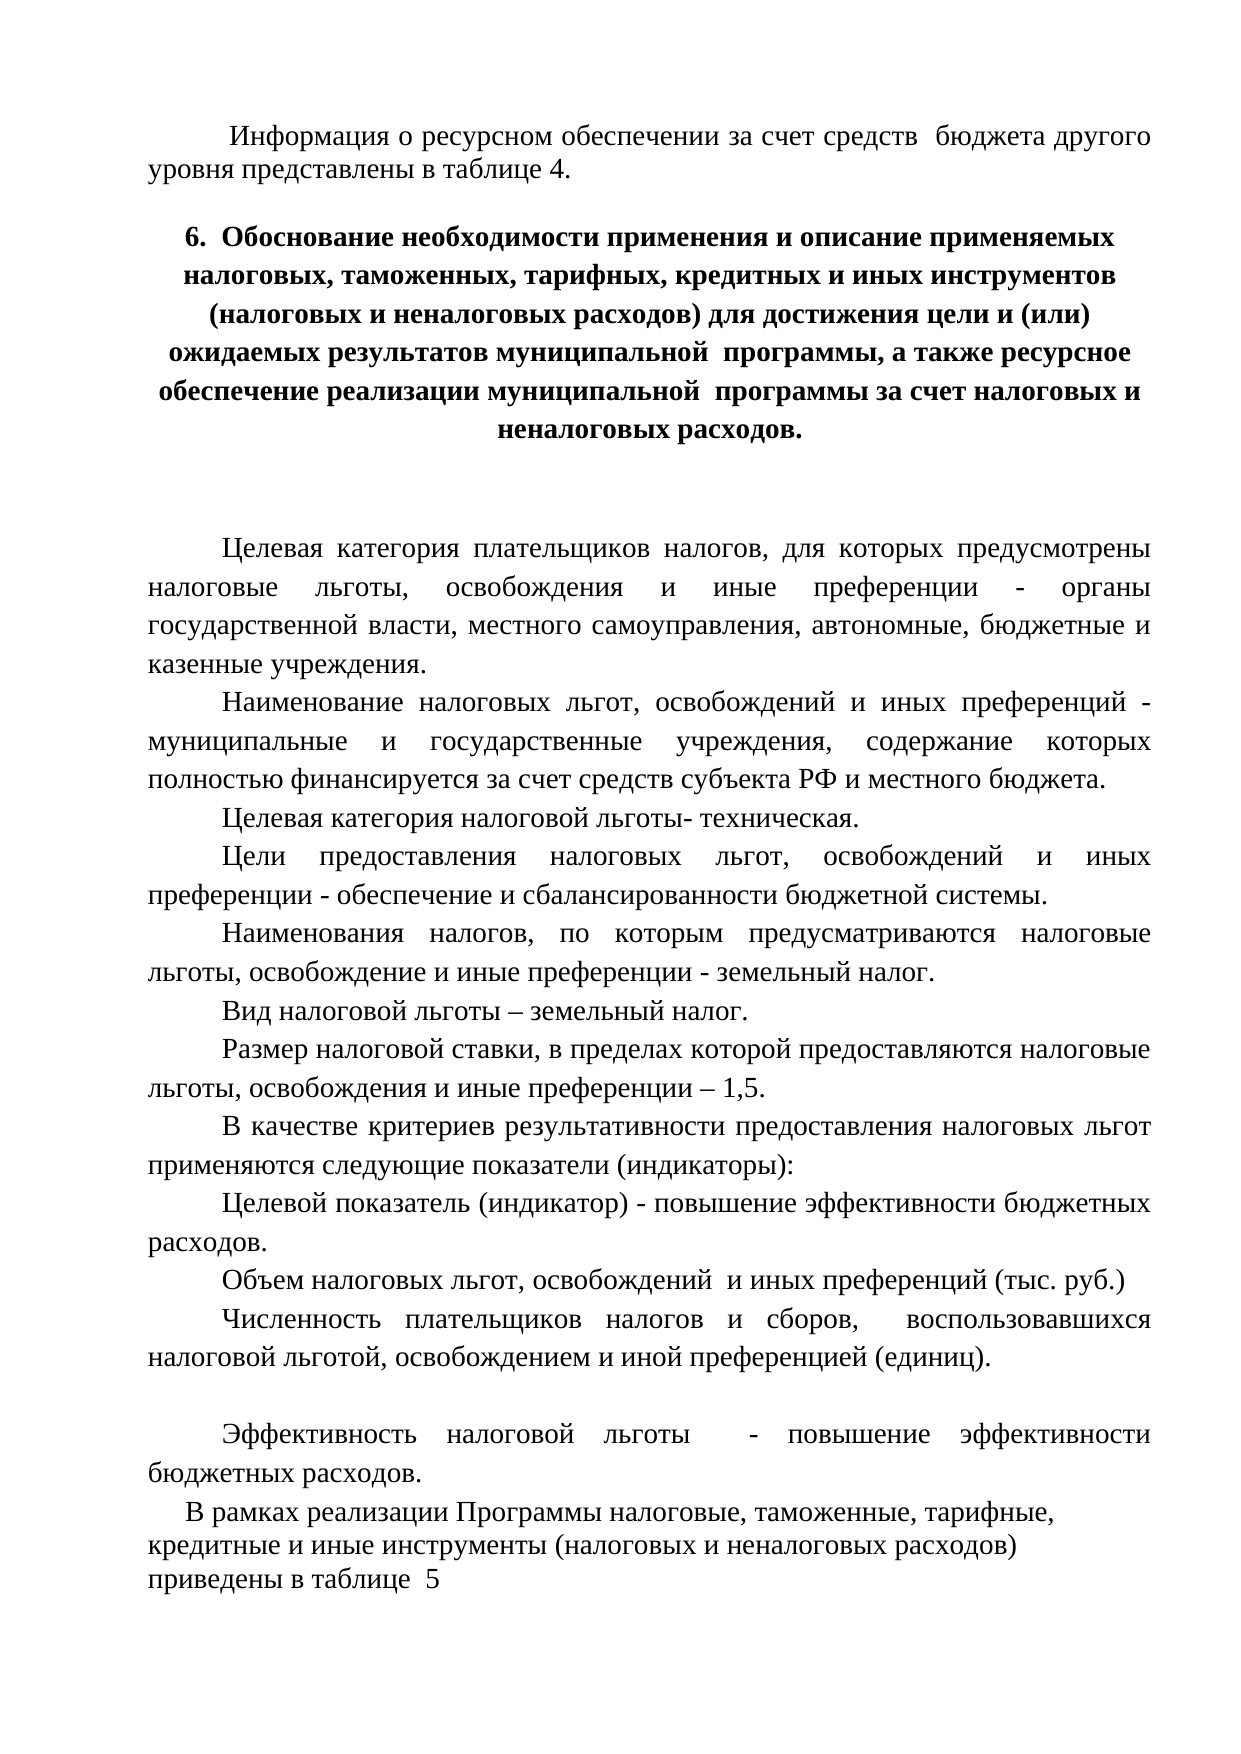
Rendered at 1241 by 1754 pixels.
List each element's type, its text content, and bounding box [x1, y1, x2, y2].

text Наименования налогов, по которым предусматриваются налоговые льготы, освобождение и иные преференции - земельный налог. [148, 916, 1152, 988]
text Целевая категория плательщиков налогов, для которых предусмотрены налоговые льготы, освобождения и иные преференции - органы государственной власти, местного самоуправления, автономные, бюджетные и казенные учреждения. [148, 530, 1152, 679]
text В рамках реализации Программы налоговые, таможенные, тарифные, кредитные и иные инструменты (налоговых и неналоговых расходов) приведены в таблице 5 [148, 1494, 1152, 1594]
text 6. Обоснование необходимости применения и описание применяемых налоговых, таможенных, тарифных, кредитных и иных инструментов (налоговых и неналоговых расходов) для достижения цели и (или) ожидаемых результатов муниципальной программы, а также ресурсное обеспечение реализации муниципальной программы за счет налоговых и неналоговых расходов. [148, 219, 1152, 445]
text Целевая категория налоговой льготы- техническая. [148, 800, 1152, 833]
text Наименование налоговых льгот, освобождений и иных преференций - муниципальные и государственные учреждения, содержание которых полностью финансируется за счет средств субъекта РФ и местного бюджета. [148, 684, 1152, 795]
text Целевой показатель (индикатор) - повышение эффективности бюджетных расходов. [148, 1185, 1152, 1257]
text Вид налоговой льготы – земельный налог. [148, 993, 1152, 1026]
text Объем налоговых льгот, освобождений и иных преференций (тыс. руб.) [148, 1262, 1152, 1296]
text Цели предоставления налоговых льгот, освобождений и иных преференции - обеспечение и сбалансированности бюджетной системы. [148, 838, 1152, 911]
subtitle Информация о ресурсном обеспечении за счет средств бюджета другого уровня представлены в таблице 4. [148, 118, 1152, 185]
text Эффективность налоговой льготы - повышение эффективности бюджетных расходов. [148, 1417, 1152, 1489]
text Численность плательщиков налогов и сборов, воспользовавшихся налоговой льготой, освобождением и иной преференцией (единиц). [148, 1301, 1152, 1373]
text В качестве критериев результативности предоставления налоговых льгот применяются следующие показатели (индикаторы): [148, 1108, 1152, 1180]
text Размер налоговой ставки, в пределах которой предоставляются налоговые льготы, освобождения и иные преференции – 1,5. [148, 1031, 1152, 1103]
